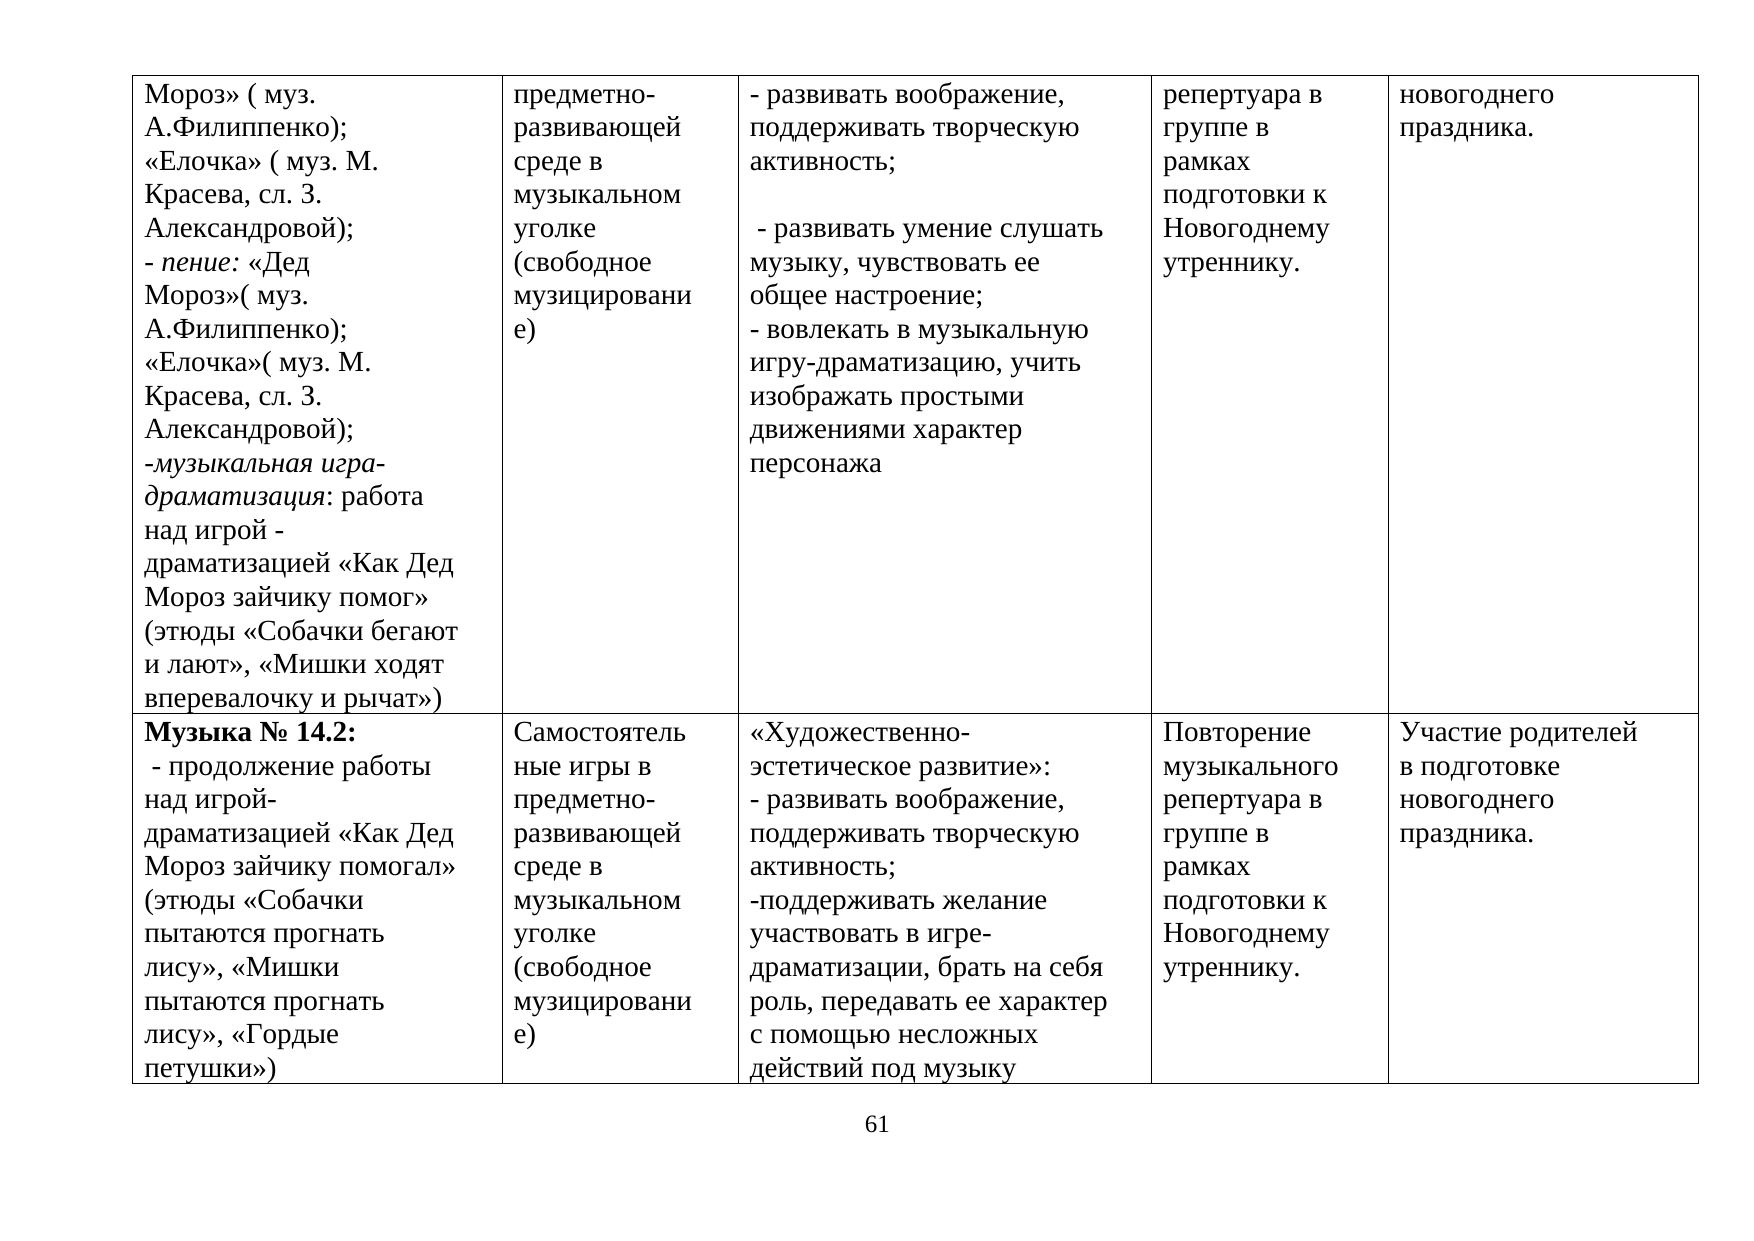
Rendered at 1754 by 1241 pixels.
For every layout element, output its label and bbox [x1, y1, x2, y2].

table_cell [739, 76, 1151, 713]
table_cell [503, 714, 738, 1083]
table_cell [503, 76, 738, 713]
table_cell [1152, 76, 1388, 713]
table_cell [133, 76, 502, 713]
table_cell [1389, 76, 1698, 713]
table_cell [1389, 714, 1698, 1083]
table_cell [1152, 714, 1388, 1083]
table_cell [133, 714, 502, 1083]
table_cell [739, 714, 1151, 1083]
